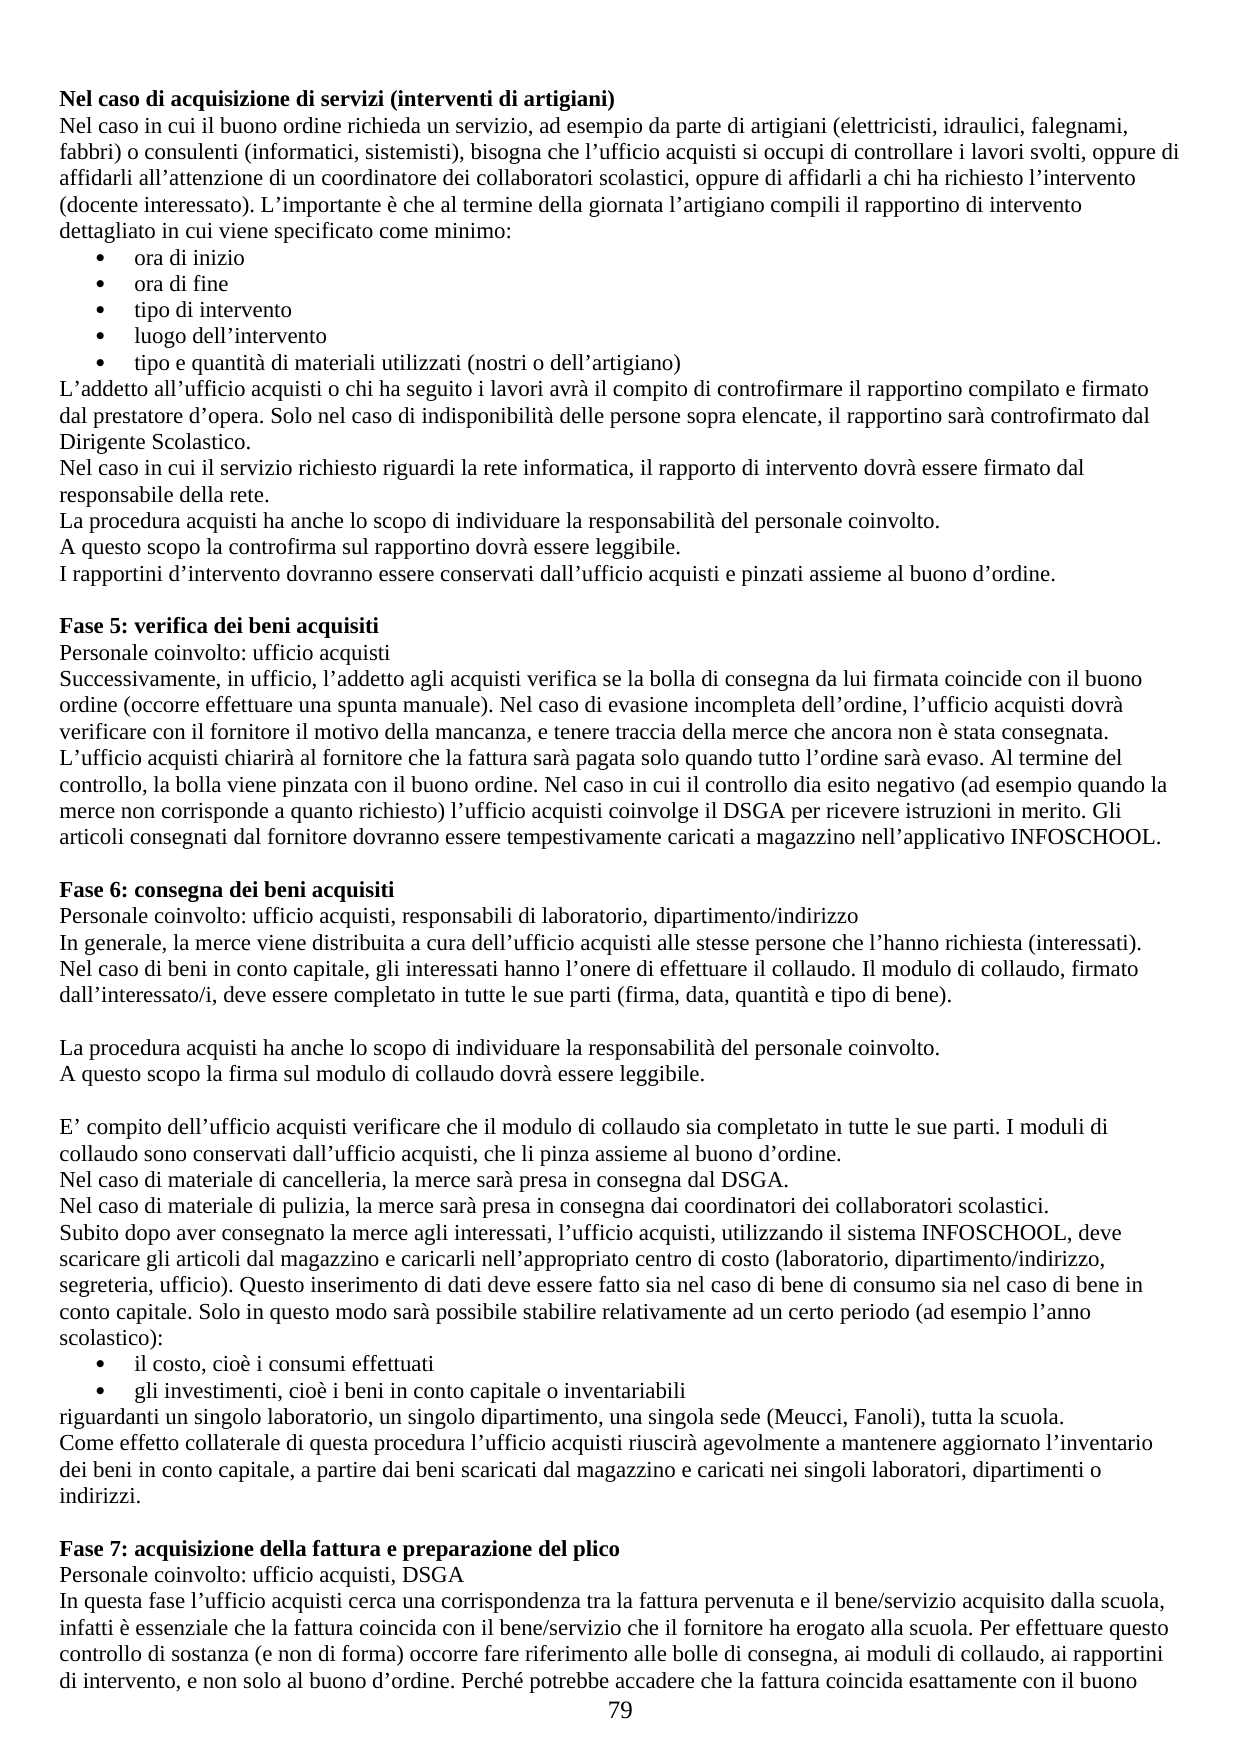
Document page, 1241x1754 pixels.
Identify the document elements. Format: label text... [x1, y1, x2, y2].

text In generale, la merce viene distribuita a cura dell’ufficio acquisti alle stesse persone che l’hanno richiesta (interessati). Nel caso di beni in conto capitale, gli interessati hanno l’onere di effettuare il collaudo. Il modulo di collaudo, firmato dall’interessato/i, deve essere completato in tutte le sue parti (firma, data, quantità e tipo di bene). [59, 929, 1181, 1008]
text riguardanti un singolo laboratorio, un singolo dipartimento, una singola sede (Meucci, Fanoli), tutta la scuola. [59, 1403, 1181, 1429]
text Nel caso di materiale di pulizia, la merce sarà presa in consegna dai coordinatori dei collaboratori scolastici. [59, 1192, 1181, 1219]
text Successivamente, in ufficio, l’addetto agli acquisti verifica se la bolla di consegna da lui firmata coincide con il buono ordine (occorre effettuare una spunta manuale). Nel caso di evasione incompleta dell’ordine, l’ufficio acquisti dovrà verificare con il fornitore il motivo della mancanza, e tenere traccia della merce che ancora non è stata consegnata. L’ufficio acquisti chiarirà al fornitore che la fattura sarà pagata solo quando tutto l’ordine sarà evaso. Al termine del controllo, la bolla viene pinzata con il buono ordine. Nel caso in cui il controllo dia esito negativo (ad esempio quando la merce non corrisponde a quanto richiesto) l’ufficio acquisti coinvolge il DSGA per ricevere istruzioni in merito. Gli articoli consegnati dal fornitore dovranno essere tempestivamente caricati a magazzino nell’applicativo INFOSCHOOL. [59, 665, 1181, 850]
list ora di fine [97, 270, 1181, 296]
text A questo scopo la controfirma sul rapportino dovrà essere leggibile. [59, 533, 1181, 560]
text Personale coinvolto: ufficio acquisti [59, 639, 1181, 665]
list gli investimenti, cioè i beni in conto capitale o inventariabili [97, 1377, 1181, 1403]
list il costo, cioè i consumi effettuati [97, 1350, 1181, 1377]
text Personale coinvolto: ufficio acquisti, DSGA [59, 1561, 1181, 1588]
list tipo e quantità di materiali utilizzati (nostri o dell’artigiano) [97, 349, 1181, 375]
text A questo scopo la firma sul modulo di collaudo dovrà essere leggibile. [59, 1061, 1181, 1087]
text Nel caso in cui il buono ordine richieda un servizio, ad esempio da parte di artigiani (elettricisti, idraulici, falegnami, fabbri) o consulenti (informatici, sistemisti), bisogna che l’ufficio acquisti si occupi di controllare i lavori svolti, oppure di affidarli all’attenzione di un coordinatore dei collaboratori scolastici, oppure di affidarli a chi ha richiesto l’intervento (docente interessato). L’importante è che al termine della giornata l’artigiano compili il rapportino di intervento dettagliato in cui viene specificato come minimo: [59, 112, 1181, 243]
list ora di inizio [97, 243, 1181, 270]
text La procedura acquisti ha anche lo scopo di individuare la responsabilità del personale coinvolto. [59, 507, 1181, 533]
text E’ compito dell’ufficio acquisti verificare che il modulo di collaudo sia completato in tutte le sue parti. I moduli di collaudo sono conservati dall’ufficio acquisti, che li pinza assieme al buono d’ordine. [59, 1113, 1181, 1166]
text Nel caso in cui il servizio richiesto riguardi la rete informatica, il rapporto di intervento dovrà essere firmato dal responsabile della rete. [59, 454, 1181, 507]
text Come effetto collaterale di questa procedura l’ufficio acquisti riuscirà agevolmente a mantenere aggiornato l’inventario dei beni in conto capitale, a partire dai beni scaricati dal magazzino e caricati nei singoli laboratori, dipartimenti o indirizzi. [59, 1429, 1181, 1508]
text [59, 1588, 1181, 1693]
text Nel caso di materiale di cancelleria, la merce sarà presa in consegna dal DSGA. [59, 1166, 1181, 1192]
text Personale coinvolto: ufficio acquisti, responsabili di laboratorio, dipartimento/indirizzo [59, 902, 1181, 929]
list luogo dell’intervento [97, 323, 1181, 349]
text Fase 7: acquisizione della fattura e preparazione del plico [59, 1535, 1181, 1561]
text Fase 6: consegna dei beni acquisiti [59, 876, 1181, 902]
text L’addetto all’ufficio acquisti o chi ha seguito i lavori avrà il compito di controfirmare il rapportino compilato e firmato dal prestatore d’opera. Solo nel caso di indisponibilità delle persone sopra elencate, il rapportino sarà controfirmato dal Dirigente Scolastico. [59, 375, 1181, 454]
text Subito dopo aver consegnato la merce agli interessati, l’ufficio acquisti, utilizzando il sistema INFOSCHOOL, deve scaricare gli articoli dal magazzino e caricarli nell’appropriato centro di costo (laboratorio, dipartimento/indirizzo, segreteria, ufficio). Questo inserimento di dati deve essere fatto sia nel caso di bene di consumo sia nel caso di bene in conto capitale. Solo in questo modo sarà possibile stabilire relativamente ad un certo periodo (ad esempio l’anno scolastico): [59, 1219, 1181, 1350]
list tipo di intervento [97, 296, 1181, 323]
text Nel caso di acquisizione di servizi (interventi di artigiani) [59, 85, 1181, 112]
text La procedura acquisti ha anche lo scopo di individuare la responsabilità del personale coinvolto. [59, 1034, 1181, 1061]
text Fase 5: verifica dei beni acquisiti [59, 612, 1181, 639]
text I rapportini d’intervento dovranno essere conservati dall’ufficio acquisti e pinzati assieme al buono d’ordine. [59, 560, 1181, 586]
